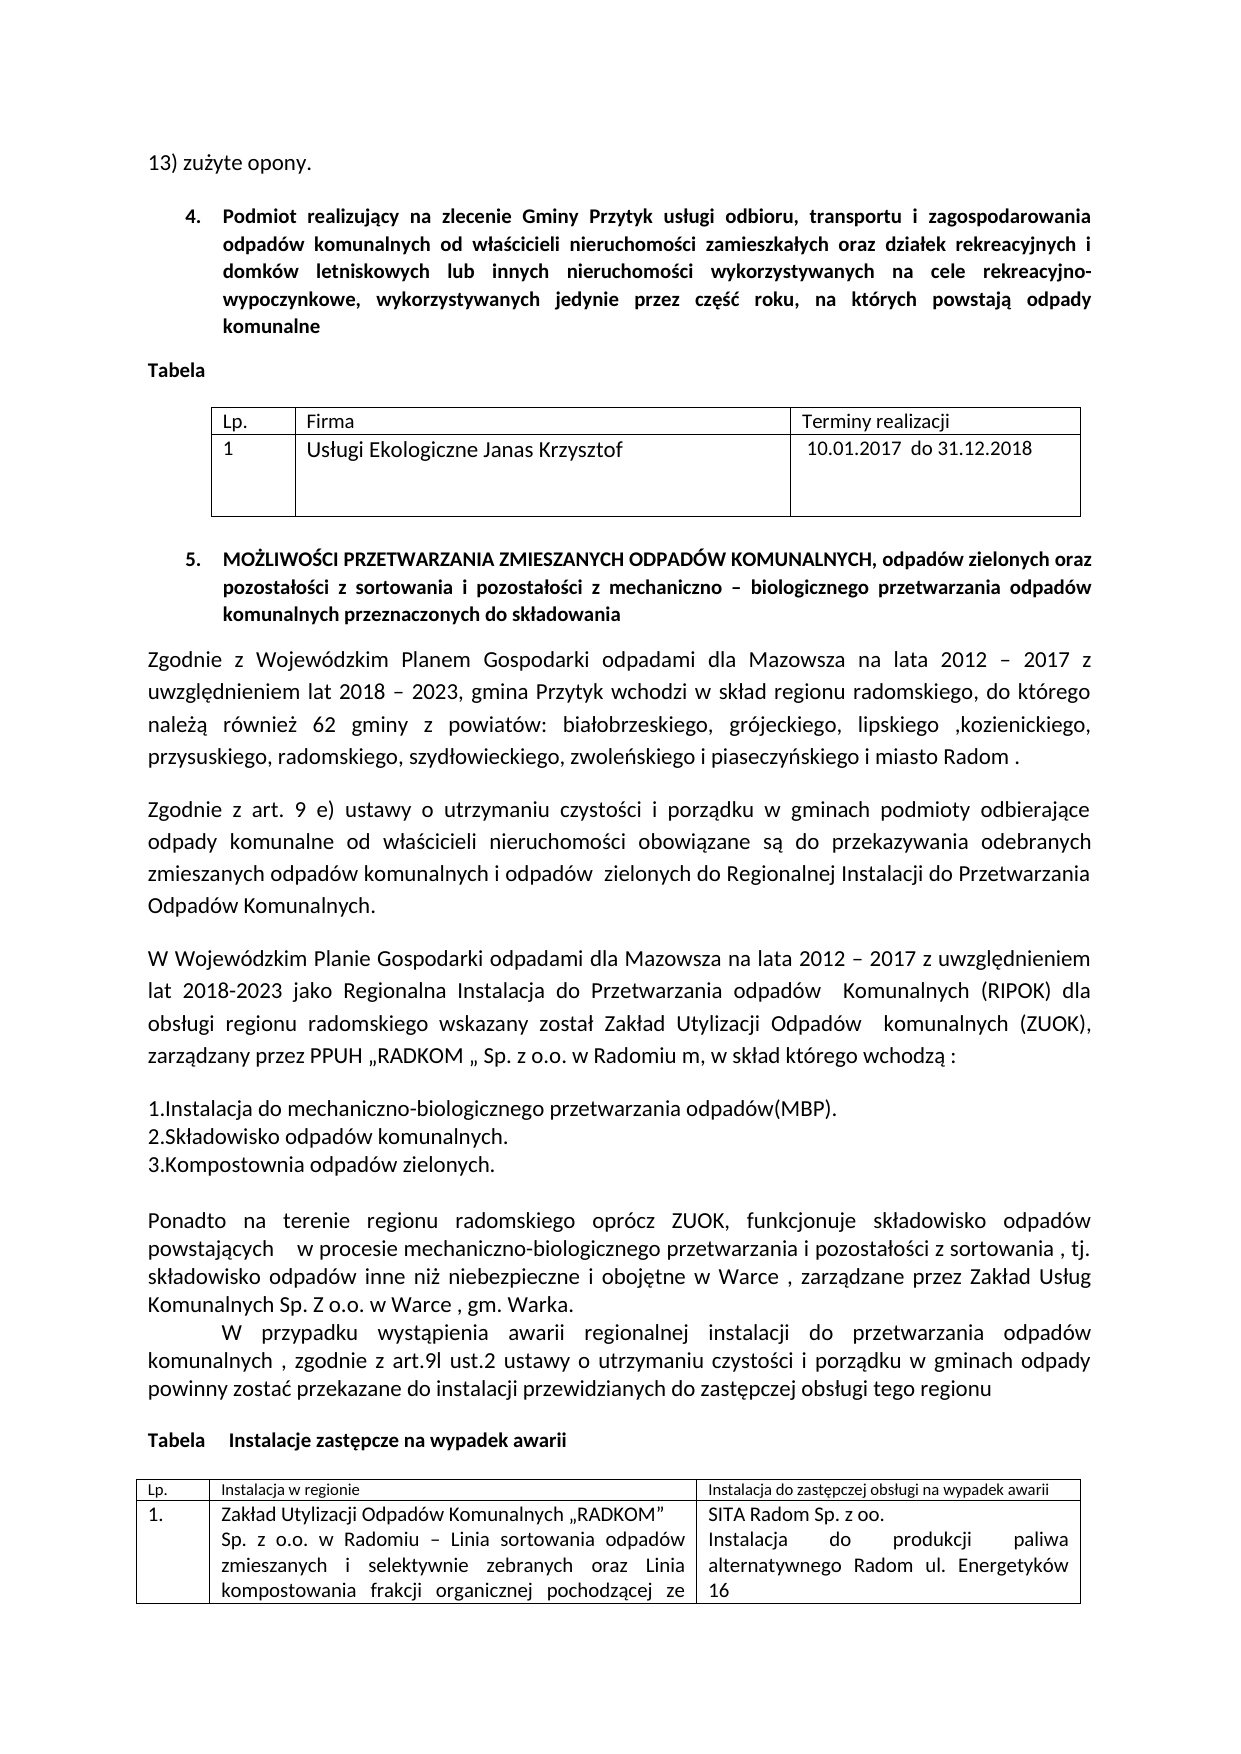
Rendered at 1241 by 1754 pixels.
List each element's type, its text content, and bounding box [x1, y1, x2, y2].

table_cell Usługi Ekologiczne Janas Krzysztof [296, 435, 790, 516]
text Tabela Instalacje zastępcze na wypadek awarii [148, 1428, 1093, 1453]
text W Wojewódzkim Planie Gospodarki odpadami dla Mazowsza na lata 2012 – 2017 z uwzględnieniem lat 2018-2023 jako Regionalna Instalacja do Przetwarzania odpadów Komunalnych (RIPOK) dla obsługi regionu radomskiego wskazany został Zakład Utylizacji Odpadów komunalnych (ZUOK), zarządzany przez PPUH „RADKOM „ Sp. z o.o. w Radomiu m, w skład którego wchodzą : [148, 944, 1093, 1069]
text 1.Instalacja do mechaniczno-biologicznego przetwarzania odpadów(MBP). [148, 1094, 1093, 1122]
text 3.Kompostownia odpadów zielonych. [148, 1150, 1093, 1178]
table_cell 1. [137, 1501, 209, 1603]
text W przypadku wystąpienia awarii regionalnej instalacji do przetwarzania odpadów komunalnych , zgodnie z art.9l ust.2 ustawy o utrzymaniu czystości i porządku w gminach odpady powinny zostać przekazane do instalacji przewidzianych do zastępczej obsługi tego regionu [148, 1318, 1093, 1402]
table_cell 1 [212, 435, 295, 516]
table_header Lp. [212, 408, 295, 434]
table_cell 10.01.2017 do 31.12.2018 [791, 435, 1080, 516]
table_header Terminy realizacji [791, 408, 1080, 434]
table_header Instalacja w regionie [210, 1480, 696, 1500]
text Tabela [148, 357, 1093, 383]
table_header Lp. [137, 1480, 209, 1500]
text Zgodnie z Wojewódzkim Planem Gospodarki odpadami dla Mazowsza na lata 2012 – 2017 z uwzględnieniem lat 2018 – 2023, gmina Przytyk wchodzi w skład regionu radomskiego, do którego należą również 62 gminy z powiatów: białobrzeskiego, grójeckiego, lipskiego ,kozienickiego, przysuskiego, radomskiego, szydłowieckiego, zwoleńskiego i piaseczyńskiego i miasto Radom . [148, 645, 1093, 770]
list MOŻLIWOŚCI PRZETWARZANIA ZMIESZANYCH ODPADÓW KOMUNALNYCH, odpadów zielonych oraz pozostałości z sortowania i pozostałości z mechaniczno – biologicznego przetwarzania odpadów komunalnych przeznaczonych do składowania [185, 546, 1093, 627]
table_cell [697, 1501, 1080, 1603]
table_header Instalacja do zastępczej obsługi na wypadek awarii [697, 1480, 1080, 1500]
list Podmiot realizujący na zlecenie Gminy Przytyk usługi odbioru, transportu i zagospodarowania odpadów komunalnych od właścicieli nieruchomości zamieszkałych oraz działek rekreacyjnych i domków letniskowych lub innych nieruchomości wykorzystywanych na cele rekreacyjno- wypoczynkowe, wykorzystywanych jedynie przez część roku, na których powstają odpady komunalne [185, 204, 1093, 339]
text 2.Składowisko odpadów komunalnych. [148, 1122, 1093, 1150]
text 13) zużyte opony. [148, 148, 1093, 176]
table_header Firma [296, 408, 790, 434]
text Zgodnie z art. 9 e) ustawy o utrzymaniu czystości i porządku w gminach podmioty odbierające odpady komunalne od właścicieli nieruchomości obowiązane są do przekazywania odebranych zmieszanych odpadów komunalnych i odpadów zielonych do Regionalnej Instalacji do Przetwarzania Odpadów Komunalnych. [148, 795, 1093, 919]
text Ponadto na terenie regionu radomskiego oprócz ZUOK, funkcjonuje składowisko odpadów powstających w procesie mechaniczno-biologicznego przetwarzania i pozostałości z sortowania , tj. składowisko odpadów inne niż niebezpieczne i obojętne w Warce , zarządzane przez Zakład Usług Komunalnych Sp. Z o.o. w Warce , gm. Warka. [148, 1206, 1093, 1318]
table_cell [210, 1501, 696, 1603]
